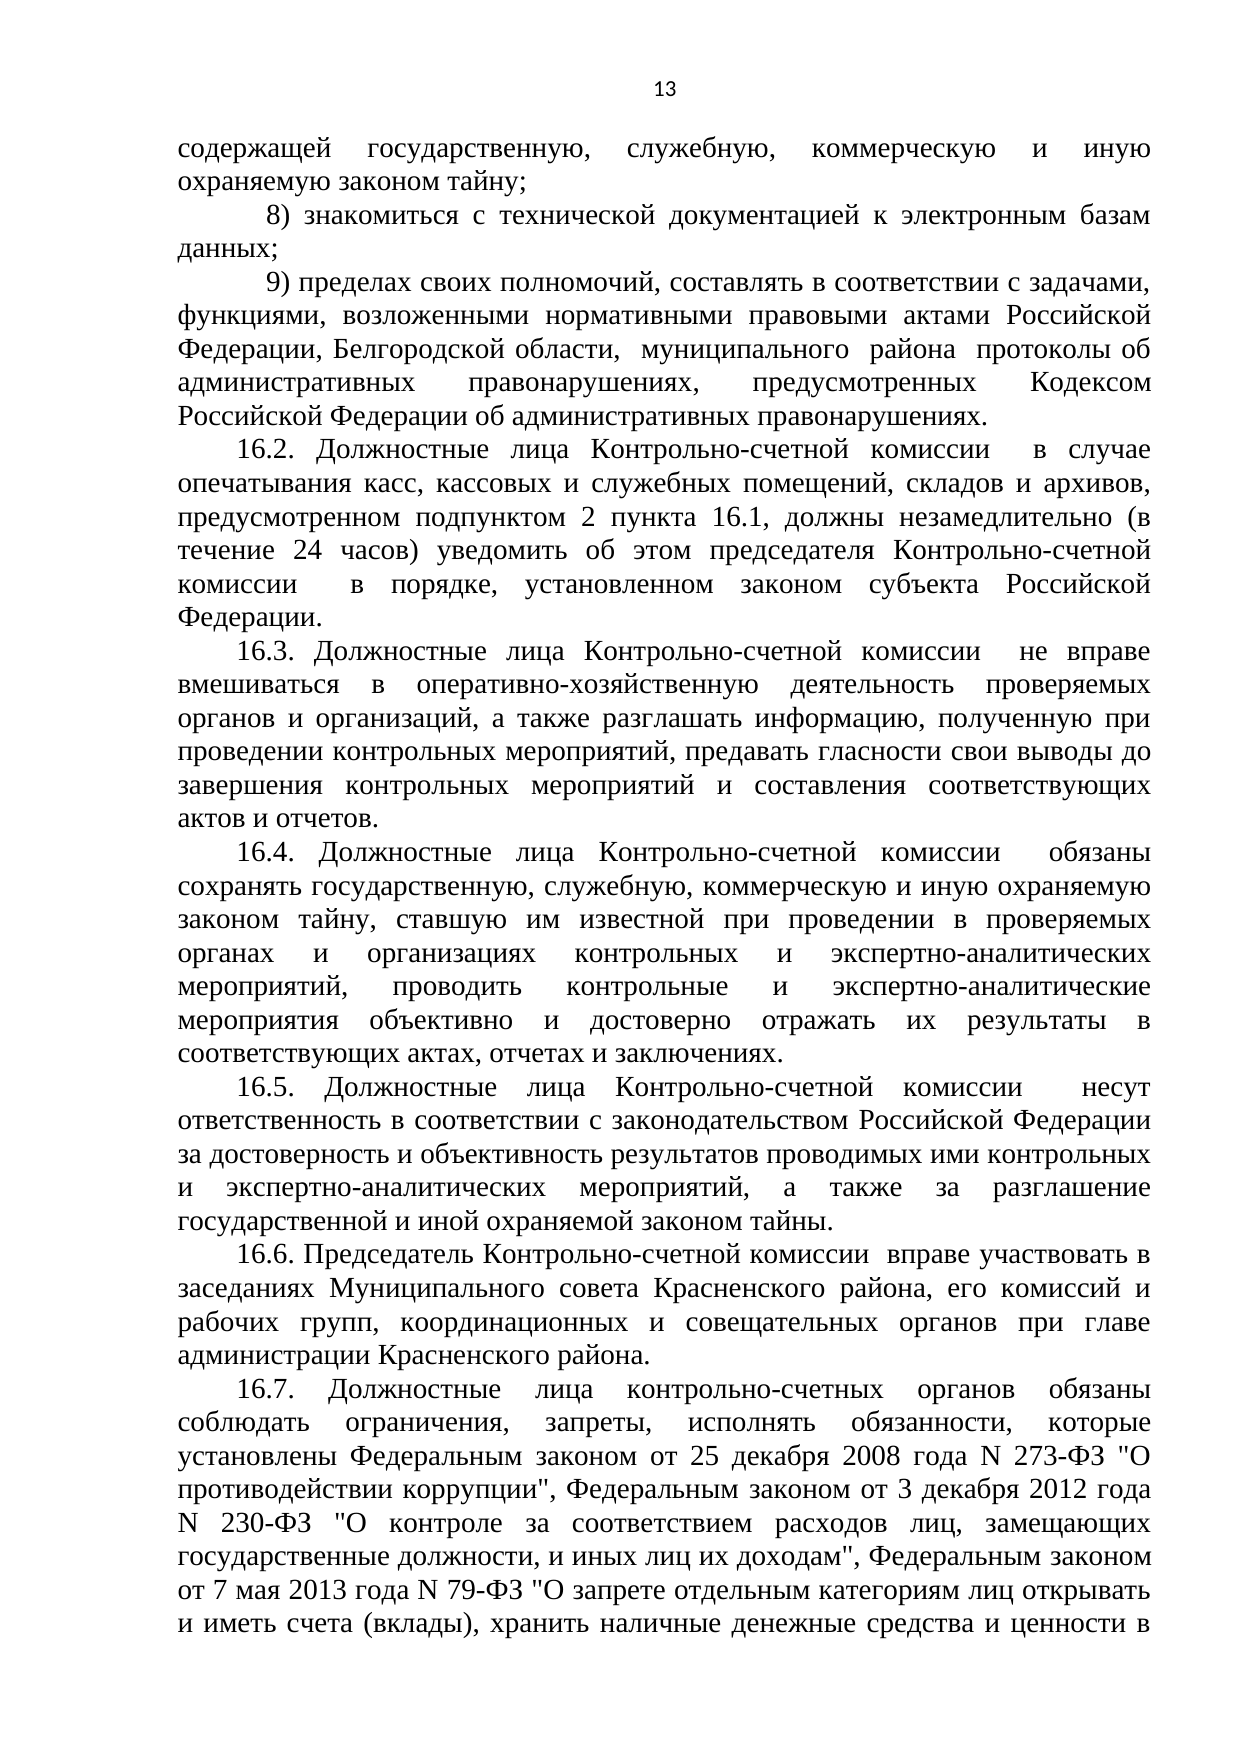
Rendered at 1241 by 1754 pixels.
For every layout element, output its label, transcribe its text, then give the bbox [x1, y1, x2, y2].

text 9) пределах своих полномочий, составлять в соответствии с задачами, функциями, возложенными нормативными правовыми актами Российской Федерации, Белгородской области, муниципального района протоколы об административных правонарушениях, предусмотренных Кодексом Российской Федерации об административных правонарушениях. [177, 264, 1152, 432]
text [177, 1371, 1152, 1639]
text 16.4. Должностные лица Контрольно-счетной комиссии обязаны сохранять государственную, служебную, коммерческую и иную охраняемую законом тайну, ставшую им известной при проведении в проверяемых органах и организациях контрольных и экспертно-аналитических мероприятий, проводить контрольные и экспертно-аналитические мероприятия объективно и достоверно отражать их результаты в соответствующих актах, отчетах и заключениях. [177, 834, 1152, 1069]
text 16.5. Должностные лица Контрольно-счетной комиссии несут ответственность в соответствии с законодательством Российской Федерации за достоверность и объективность результатов проводимых ими контрольных и экспертно-аналитических мероприятий, а также за разглашение государственной и иной охраняемой законом тайны. [177, 1069, 1152, 1237]
text 16.3. Должностные лица Контрольно-счетной комиссии не вправе вмешиваться в оперативно-хозяйственную деятельность проверяемых органов и организаций, а также разглашать информацию, полученную при проведении контрольных мероприятий, предавать гласности свои выводы до завершения контрольных мероприятий и составления соответствующих актов и отчетов. [177, 633, 1152, 834]
text 16.2. Должностные лица Контрольно-счетной комиссии в случае опечатывания касс, кассовых и служебных помещений, складов и архивов, предусмотренном подпунктом 2 пункта 16.1, должны незамедлительно (в течение 24 часов) уведомить об этом председателя Контрольно-счетной комиссии в порядке, установленном законом субъекта Российской Федерации. [177, 432, 1152, 633]
text 16.6. Председатель Контрольно-счетной комиссии вправе участвовать в заседаниях Муниципального совета Красненского района, его комиссий и рабочих групп, координационных и совещательных органов при главе администрации Красненского района. [177, 1237, 1152, 1371]
text 8) знакомиться с технической документацией к электронным базам данных; [177, 197, 1152, 264]
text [177, 130, 1152, 197]
